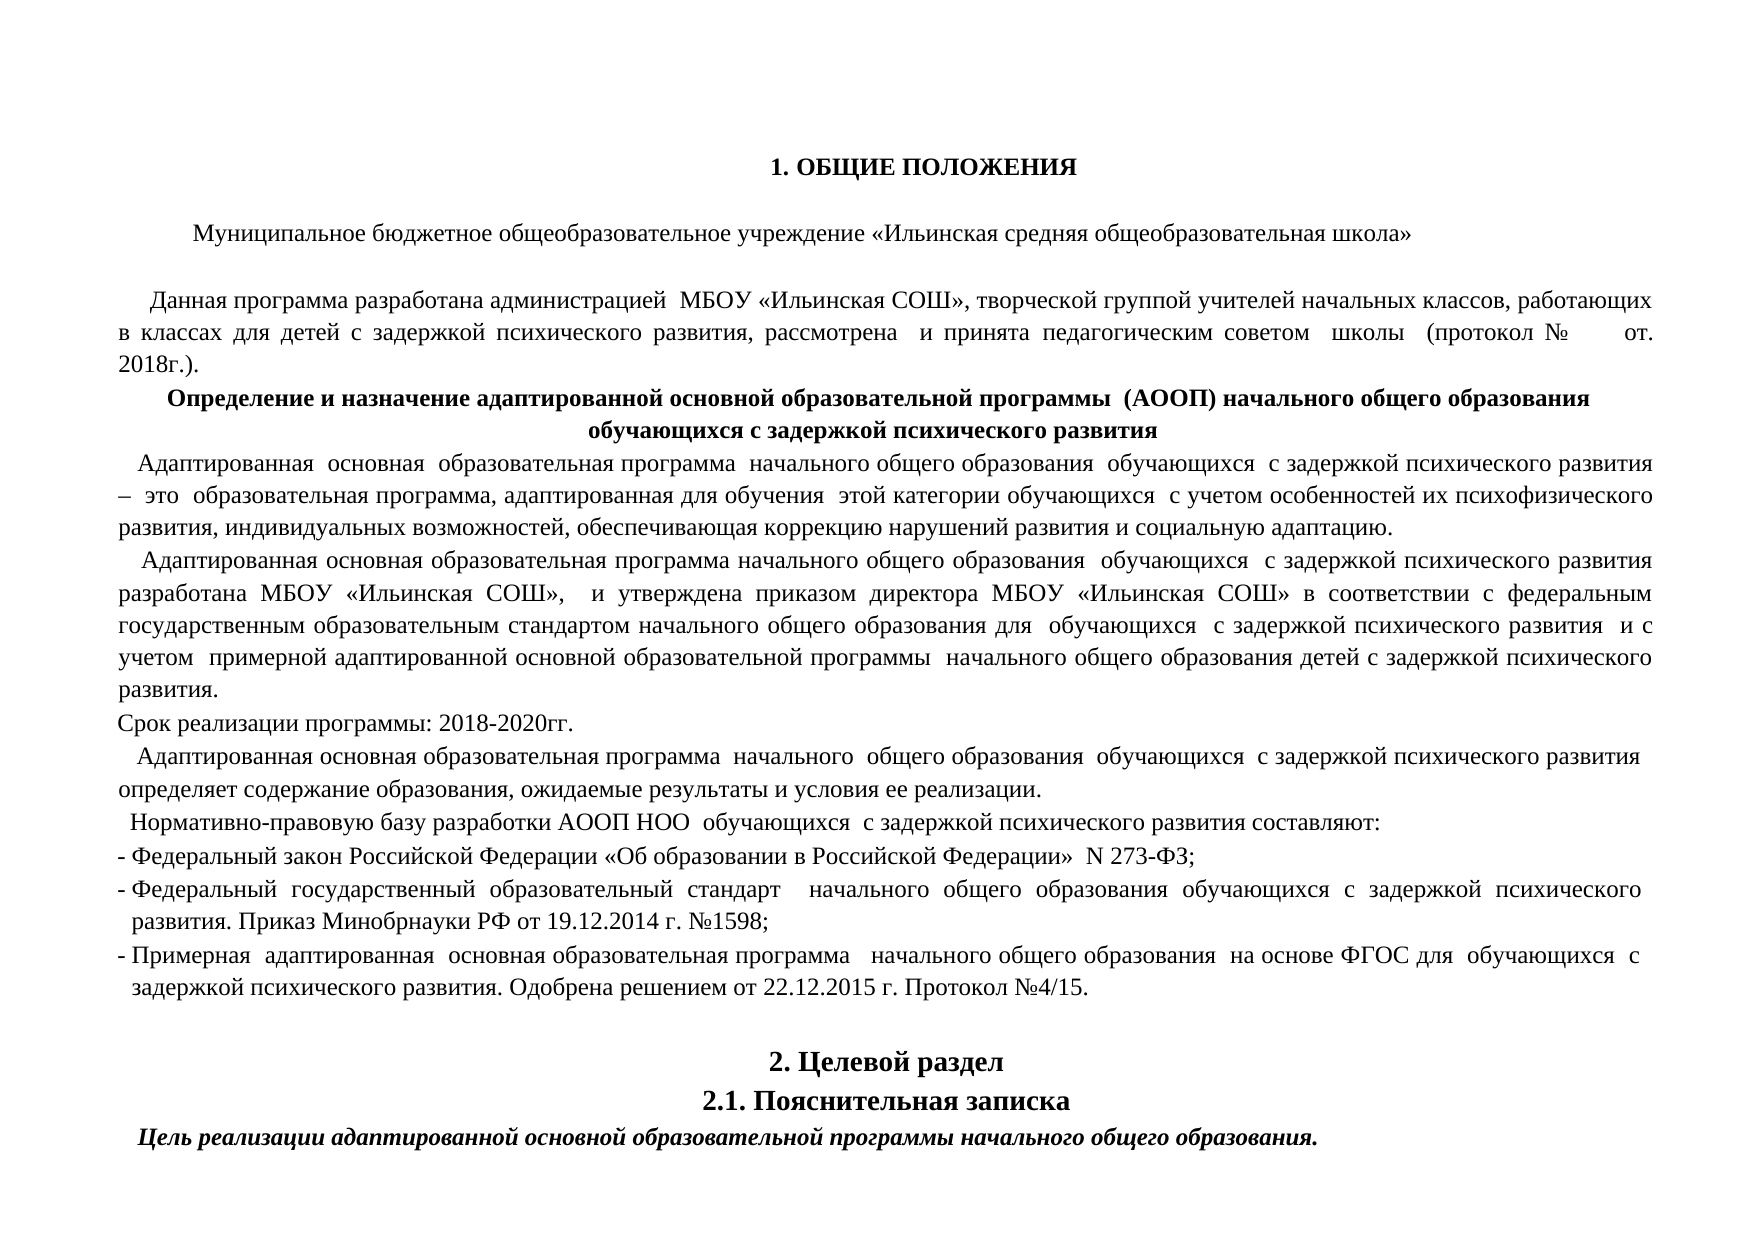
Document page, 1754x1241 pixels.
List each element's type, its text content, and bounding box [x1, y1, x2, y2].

text Адаптированная основная образовательная программа начального общего образования обучающихся с задержкой психического развития определяет содержание образования, ожидаемые результаты и условия ее реализации. [117, 741, 1643, 802]
text 1. ОБЩИЕ ПОЛОЖЕНИЯ [193, 152, 1654, 181]
text Муниципальное бюджетное общеобразовательное учреждение «Ильинская средняя общеобразовательная школа» [192, 218, 1643, 247]
text Данная программа разработана администрацией МБОУ «Ильинская СОШ», творческой группой учителей начальных классов, работающих в классах для детей с задержкой психического развития, рассмотрена и принята педагогическим советом школы (протокол № от. 2018г.). [117, 285, 1654, 378]
text Адаптированная основная образовательная программа начального общего образования обучающихся с задержкой психического развития – это образовательная программа, адаптированная для обучения этой категории обучающихся с учетом особенностей их психофизического развития, индивидуальных возможностей, обеспечивающая коррекцию нарушений развития и социальную адаптацию. [117, 448, 1654, 541]
text Цель реализации адаптированной основной образовательной программы начального общего образования. [118, 1122, 1643, 1151]
text Определение и назначение адаптированной основной образовательной программы (АООП) начального общего образования обучающихся с задержкой психического развития [118, 383, 1627, 444]
subtitle 2. Целевой раздел [277, 1044, 1496, 1078]
text Адаптированная основная образовательная программа начального общего образования обучающихся с задержкой психического развития разработана МБОУ «Ильинская СОШ», и утверждена приказом директора МБОУ «Ильинская СОШ» в соответствии с федеральным государственным образовательным стандартом начального общего образования для обучающихся с задержкой психического развития и с учетом примерной адаптированной основной образовательной программы начального общего образования детей с задержкой психического развития. [117, 546, 1654, 703]
text Срок реализации программы: 2018-2020гг. [117, 708, 1643, 737]
list Федеральный закон Российской Федерации «Об образовании в Российской Федерации» N 273-ФЗ; [117, 841, 1643, 869]
list Федеральный государственный образовательный стандарт начального общего образования обучающихся с задержкой психического развития. Приказ Минобрнауки РФ от 19.12.2014 г. №1598; [117, 874, 1643, 935]
text Нормативно-правовую базу разработки АООП НОО обучающихся с задержкой психического развития составляют: [117, 807, 1643, 836]
list Примерная адаптированная основная образовательная программа начального общего образования на основе ФГОС для обучающихся с задержкой психического развития. Одобрена решением от 22.12.2015 г. Протокол №4/15. [117, 940, 1643, 1001]
subtitle 2.1. Пояснительная записка [277, 1083, 1496, 1117]
